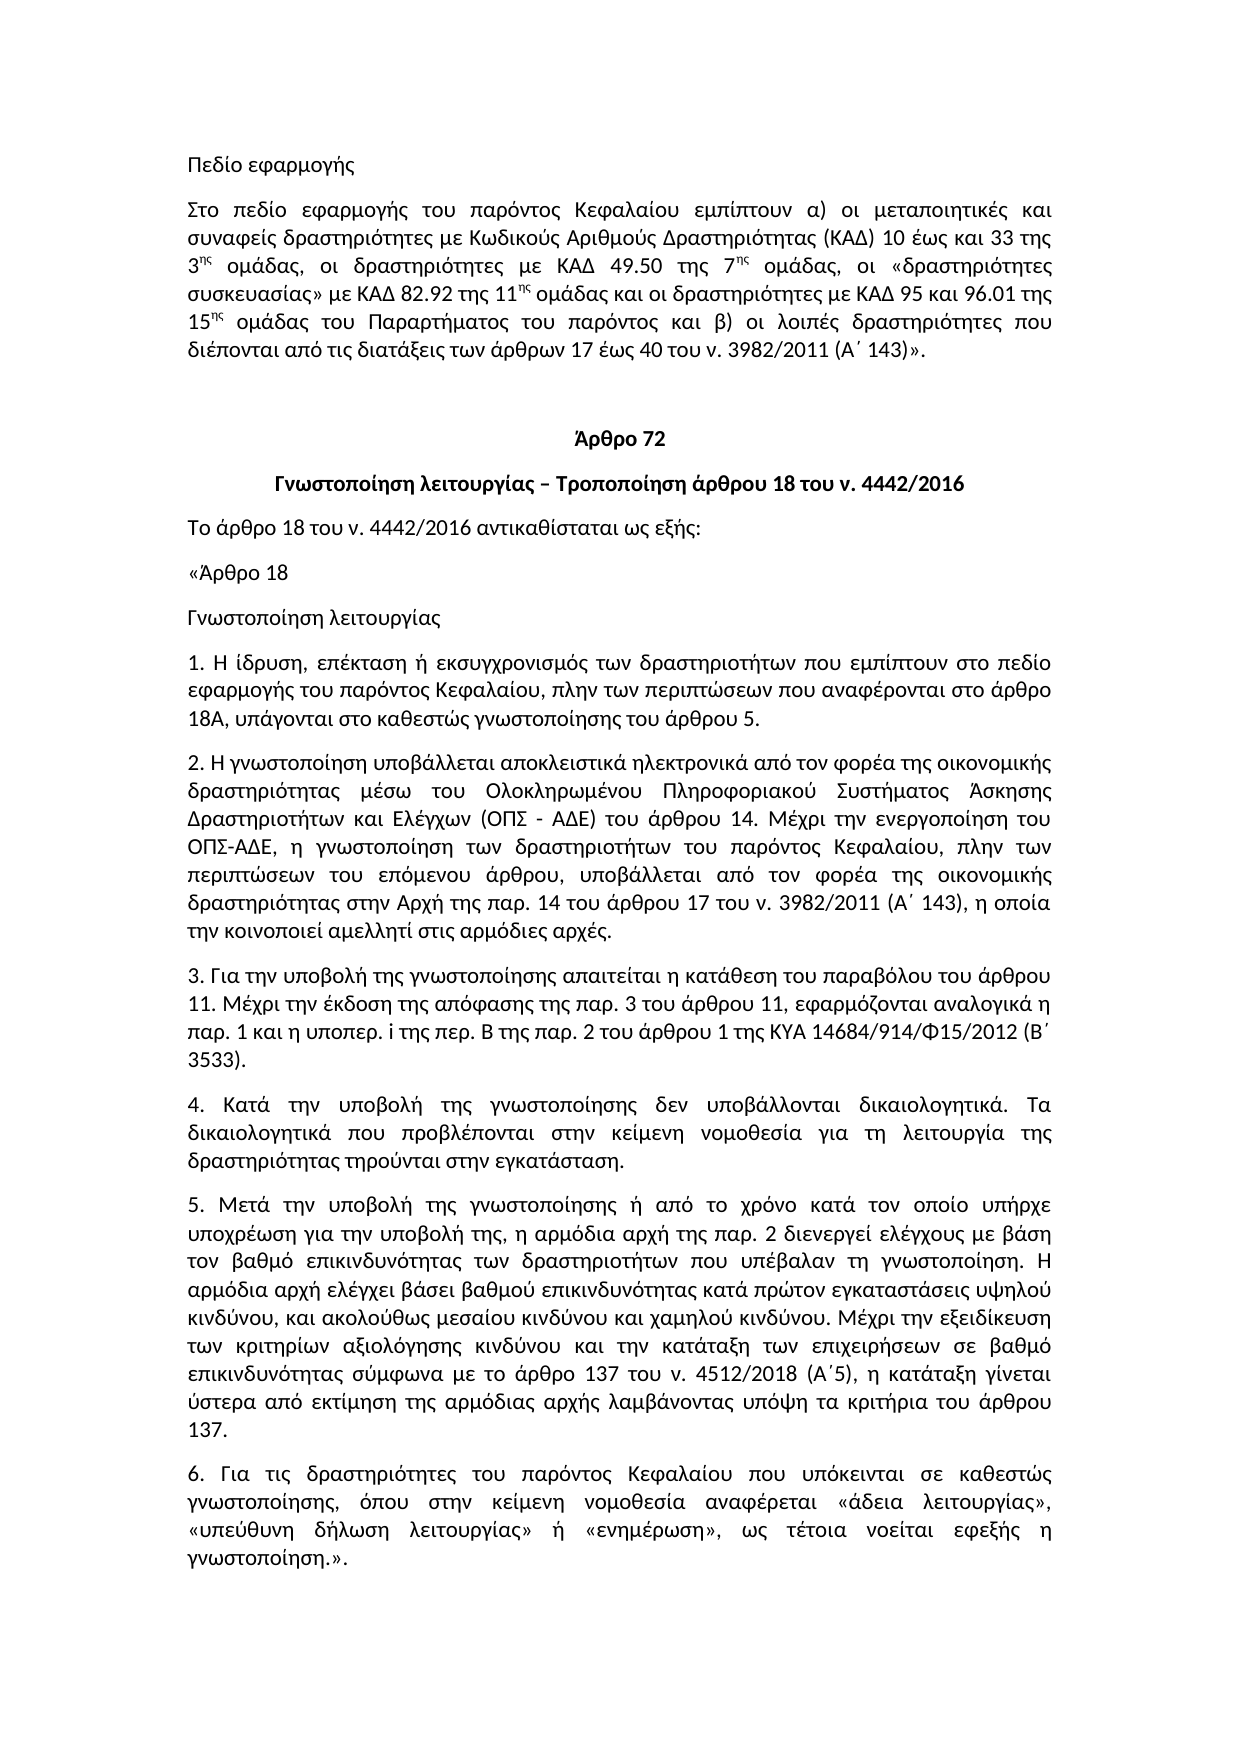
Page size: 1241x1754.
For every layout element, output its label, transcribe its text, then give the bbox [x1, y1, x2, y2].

text Άρθρο 72 [187, 424, 1053, 452]
text Πεδίο εφαρμογής [187, 150, 1053, 178]
text Το άρθρο 18 του ν. 4442/2016 αντικαθίσταται ως εξής: [187, 513, 1053, 542]
text 3. Για την υποβολή της γνωστοποίησης απαιτείται η κατάθεση του παραβόλου του άρθρου 11. Μέχρι την έκδοση της απόφασης της παρ. 3 του άρθρου 11, εφαρμόζονται αναλογικά η παρ. 1 και η υποπερ. i της περ. Β της παρ. 2 του άρθρου 1 της ΚΥΑ 14684/914/Φ15/2012 (Β΄ 3533). [187, 961, 1053, 1073]
text 5. Μετά την υποβολή της γνωστοποίησης ή από το χρόνο κατά τον οποίο υπήρχε υποχρέωση για την υποβολή της, η αρμόδια αρχή της παρ. 2 διενεργεί ελέγχους με βάση τον βαθμό επικινδυνότητας των δραστηριοτήτων που υπέβαλαν τη γνωστοποίηση. Η αρμόδια αρχή ελέγχει βάσει βαθμού επικινδυνότητας κατά πρώτον εγκαταστάσεις υψηλού κινδύνου, και ακολούθως μεσαίου κινδύνου και χαμηλού κινδύνου. Μέχρι την εξειδίκευση των κριτηρίων αξιολόγησης κινδύνου και την κατάταξη των επιχειρήσεων σε βαθμό επικινδυνότητας σύμφωνα με το άρθρο 137 του ν. 4512/2018 (Α΄5), η κατάταξη γίνεται ύστερα από εκτίμηση της αρμόδιας αρχής λαμβάνοντας υπόψη τα κριτήρια του άρθρου 137. [187, 1191, 1053, 1443]
text Στο πεδίο εφαρμογής του παρόντος Κεφαλαίου εμπίπτουν α) οι μεταποιητικές και συναφείς δραστηριότητες με Κωδικούς Αριθμούς Δραστηριότητας (ΚΑΔ) 10 έως και 33 της 3ης ομάδας, οι δραστηριότητες με ΚΑΔ 49.50 της 7ης ομάδας, οι «δραστηριότητες συσκευασίας» με ΚΑΔ 82.92 της 11ης ομάδας και οι δραστηριότητες με ΚΑΔ 95 και 96.01 της 15ης ομάδας του Παραρτήματος του παρόντος και β) οι λοιπές δραστηριότητες που διέπονται από τις διατάξεις των άρθρων 17 έως 40 του ν. 3982/2011 (Α΄ 143)». [187, 195, 1053, 363]
text 4. Κατά την υποβολή της γνωστοποίησης δεν υποβάλλονται δικαιολογητικά. Τα δικαιολογητικά που προβλέπονται στην κείμενη νομοθεσία για τη λειτουργία της δραστηριότητας τηρούνται στην εγκατάσταση. [187, 1090, 1053, 1174]
text 1. Η ίδρυση, επέκταση ή εκσυγχρονισμός των δραστηριοτήτων που εμπίπτουν στο πεδίο εφαρμογής του παρόντος Κεφαλαίου, πλην των περιπτώσεων που αναφέρονται στο άρθρο 18Α, υπάγονται στο καθεστώς γνωστοποίησης του άρθρου 5. [187, 648, 1053, 732]
text Γνωστοποίηση λειτουργίας – Τροποποίηση άρθρου 18 του ν. 4442/2016 [187, 469, 1053, 497]
text 6. Για τις δραστηριότητες του παρόντος Κεφαλαίου που υπόκεινται σε καθεστώς γνωστοποίησης, όπου στην κείμενη νομοθεσία αναφέρεται «άδεια λειτουργίας», «υπεύθυνη δήλωση λειτουργίας» ή «ενημέρωση», ως τέτοια νοείται εφεξής η γνωστοποίηση.». [187, 1459, 1053, 1572]
text «Άρθρο 18 [187, 558, 1053, 586]
text 2. Η γνωστοποίηση υποβάλλεται αποκλειστικά ηλεκτρονικά από τον φορέα της οικονομικής δραστηριότητας μέσω του Ολοκληρωμένου Πληροφοριακού Συστήματος Άσκησης Δραστηριοτήτων και Ελέγχων (ΟΠΣ - ΑΔΕ) του άρθρου 14. Μέχρι την ενεργοποίηση του ΟΠΣ-ΑΔΕ, η γνωστοποίηση των δραστηριοτήτων του παρόντος Κεφαλαίου, πλην των περιπτώσεων του επόμενου άρθρου, υποβάλλεται από τον φορέα της οικονομικής δραστηριότητας στην Αρχή της παρ. 14 του άρθρου 17 του ν. 3982/2011 (Α΄ 143), η οποία την κοινοποιεί αμελλητί στις αρμόδιες αρχές. [187, 748, 1053, 944]
text Γνωστοποίηση λειτουργίας [187, 603, 1053, 631]
